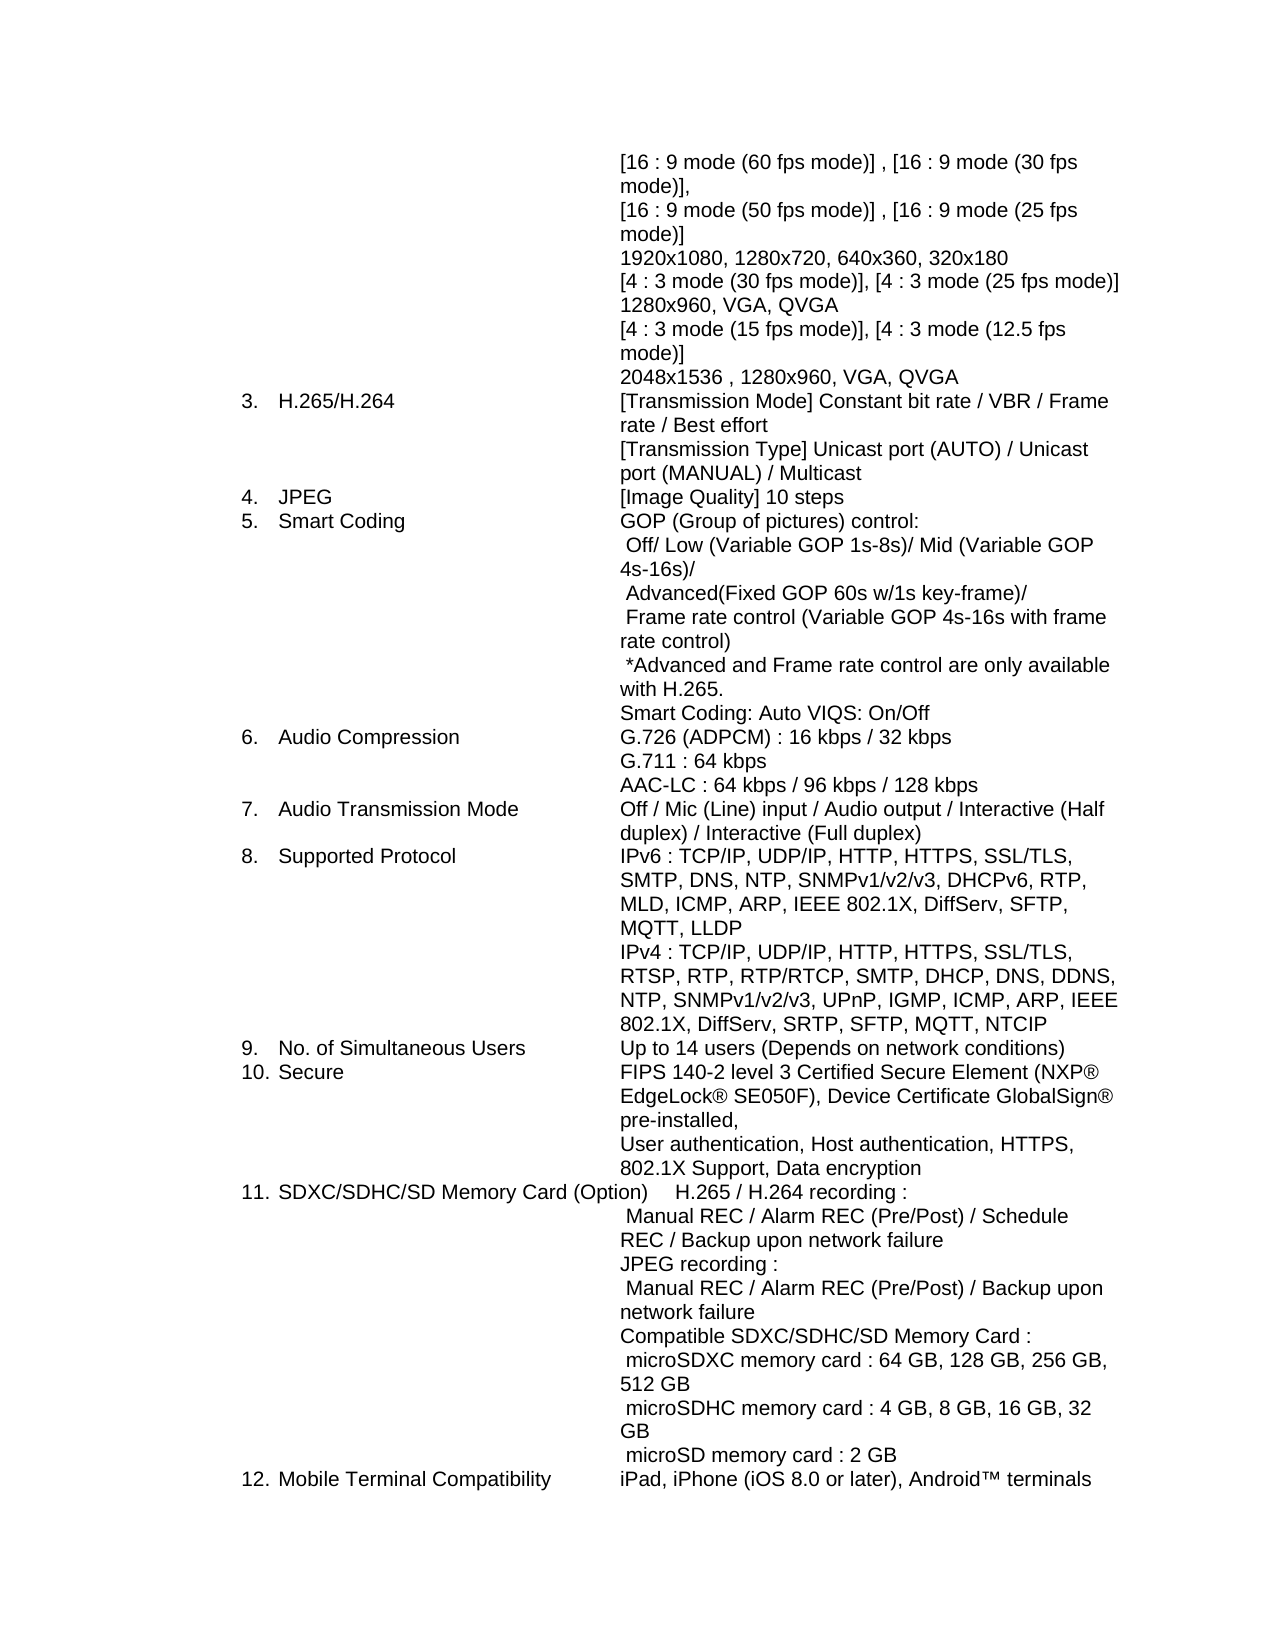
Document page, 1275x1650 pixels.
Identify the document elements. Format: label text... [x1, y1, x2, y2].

text Off/ Low (Variable GOP 1s-8s)/ Mid (Variable GOP 4s-16s)/ [620, 533, 1125, 581]
text 10. Secure FIPS 140-2 level 3 Certified Secure Element (NXP® EdgeLock® SE050F), Device Certificate GlobalSign® pre-installed, [235, 1060, 1125, 1132]
text Frame rate control (Variable GOP 4s-16s with frame rate control) [620, 605, 1125, 653]
text 6. Audio Compression G.726 (ADPCM) : 16 kbps / 32 kbps [235, 725, 1125, 749]
text Compatible SDXC/SDHC/SD Memory Card : [620, 1324, 1125, 1348]
text Manual REC / Alarm REC (Pre/Post) / Schedule REC / Backup upon network failure [620, 1204, 1125, 1252]
text *Advanced and Frame rate control are only available with H.265. [620, 653, 1125, 701]
text 7. Audio Transmission Mode Off / Mic (Line) input / Audio output / Interactive (Half duplex) / Interactive (Full duplex) [235, 797, 1125, 845]
text 2048x1536 , 1280x960, VGA, QVGA [620, 366, 1125, 389]
text [4 : 3 mode (30 fps mode)], [4 : 3 mode (25 fps mode)] [620, 270, 1125, 294]
text JPEG recording : [620, 1252, 1125, 1276]
text 1280x960, VGA, QVGA [620, 294, 1125, 318]
text Advanced(Fixed GOP 60s w/1s key-frame)/ [620, 581, 1125, 605]
text [4 : 3 mode (15 fps mode)], [4 : 3 mode (12.5 fps mode)] [620, 318, 1125, 366]
text 1920x1080, 1280x720, 640x360, 320x180 [620, 246, 1125, 270]
text AAC-LC : 64 kbps / 96 kbps / 128 kbps [620, 773, 1125, 797]
text 9. No. of Simultaneous Users Up to 14 users (Depends on network conditions) [235, 1036, 1125, 1060]
text 3. H.265/H.264 [Transmission Mode] Constant bit rate / VBR / Frame rate / Best effort [235, 389, 1125, 437]
text microSD memory card : 2 GB [620, 1444, 1125, 1468]
text [16 : 9 mode (60 fps mode)] , [16 : 9 mode (30 fps mode)], [620, 150, 1125, 198]
text Smart Coding: Auto VIQS: On/Off [620, 701, 1125, 725]
text 8. Supported Protocol IPv6 : TCP/IP, UDP/IP, HTTP, HTTPS, SSL/TLS, SMTP, DNS, NTP, SNMPv1/v2/v3, DHCPv6, RTP, MLD, ICMP, ARP, IEEE 802.1X, DiffServ, SFTP, MQTT, LLDP [235, 845, 1125, 941]
text IPv4 : TCP/IP, UDP/IP, HTTP, HTTPS, SSL/TLS, RTSP, RTP, RTP/RTCP, SMTP, DHCP, DNS, DDNS, NTP, SNMPv1/v2/v3, UPnP, IGMP, ICMP, ARP, IEEE 802.1X, DiffServ, SRTP, SFTP, MQTT, NTCIP [620, 941, 1125, 1036]
text 12. Mobile Terminal Compatibility iPad, iPhone (iOS 8.0 or later), Android™ terminals [235, 1468, 1125, 1492]
text [Transmission Type] Unicast port (AUTO) / Unicast port (MANUAL) / Multicast [620, 437, 1125, 485]
text [16 : 9 mode (50 fps mode)] , [16 : 9 mode (25 fps mode)] [620, 198, 1125, 246]
text 11. SDXC/SDHC/SD Memory Card (Option) H.265 / H.264 recording : [235, 1180, 1125, 1204]
text microSDHC memory card : 4 GB, 8 GB, 16 GB, 32 GB [620, 1396, 1125, 1444]
text G.711 : 64 kbps [620, 749, 1125, 773]
text microSDXC memory card : 64 GB, 128 GB, 256 GB, 512 GB [620, 1348, 1125, 1396]
text Manual REC / Alarm REC (Pre/Post) / Backup upon network failure [620, 1276, 1125, 1324]
text 5. Smart Coding GOP (Group of pictures) control: [235, 509, 1125, 533]
text 4. JPEG [Image Quality] 10 steps [235, 485, 1125, 509]
text User authentication, Host authentication, HTTPS, 802.1X Support, Data encryption [620, 1132, 1125, 1180]
